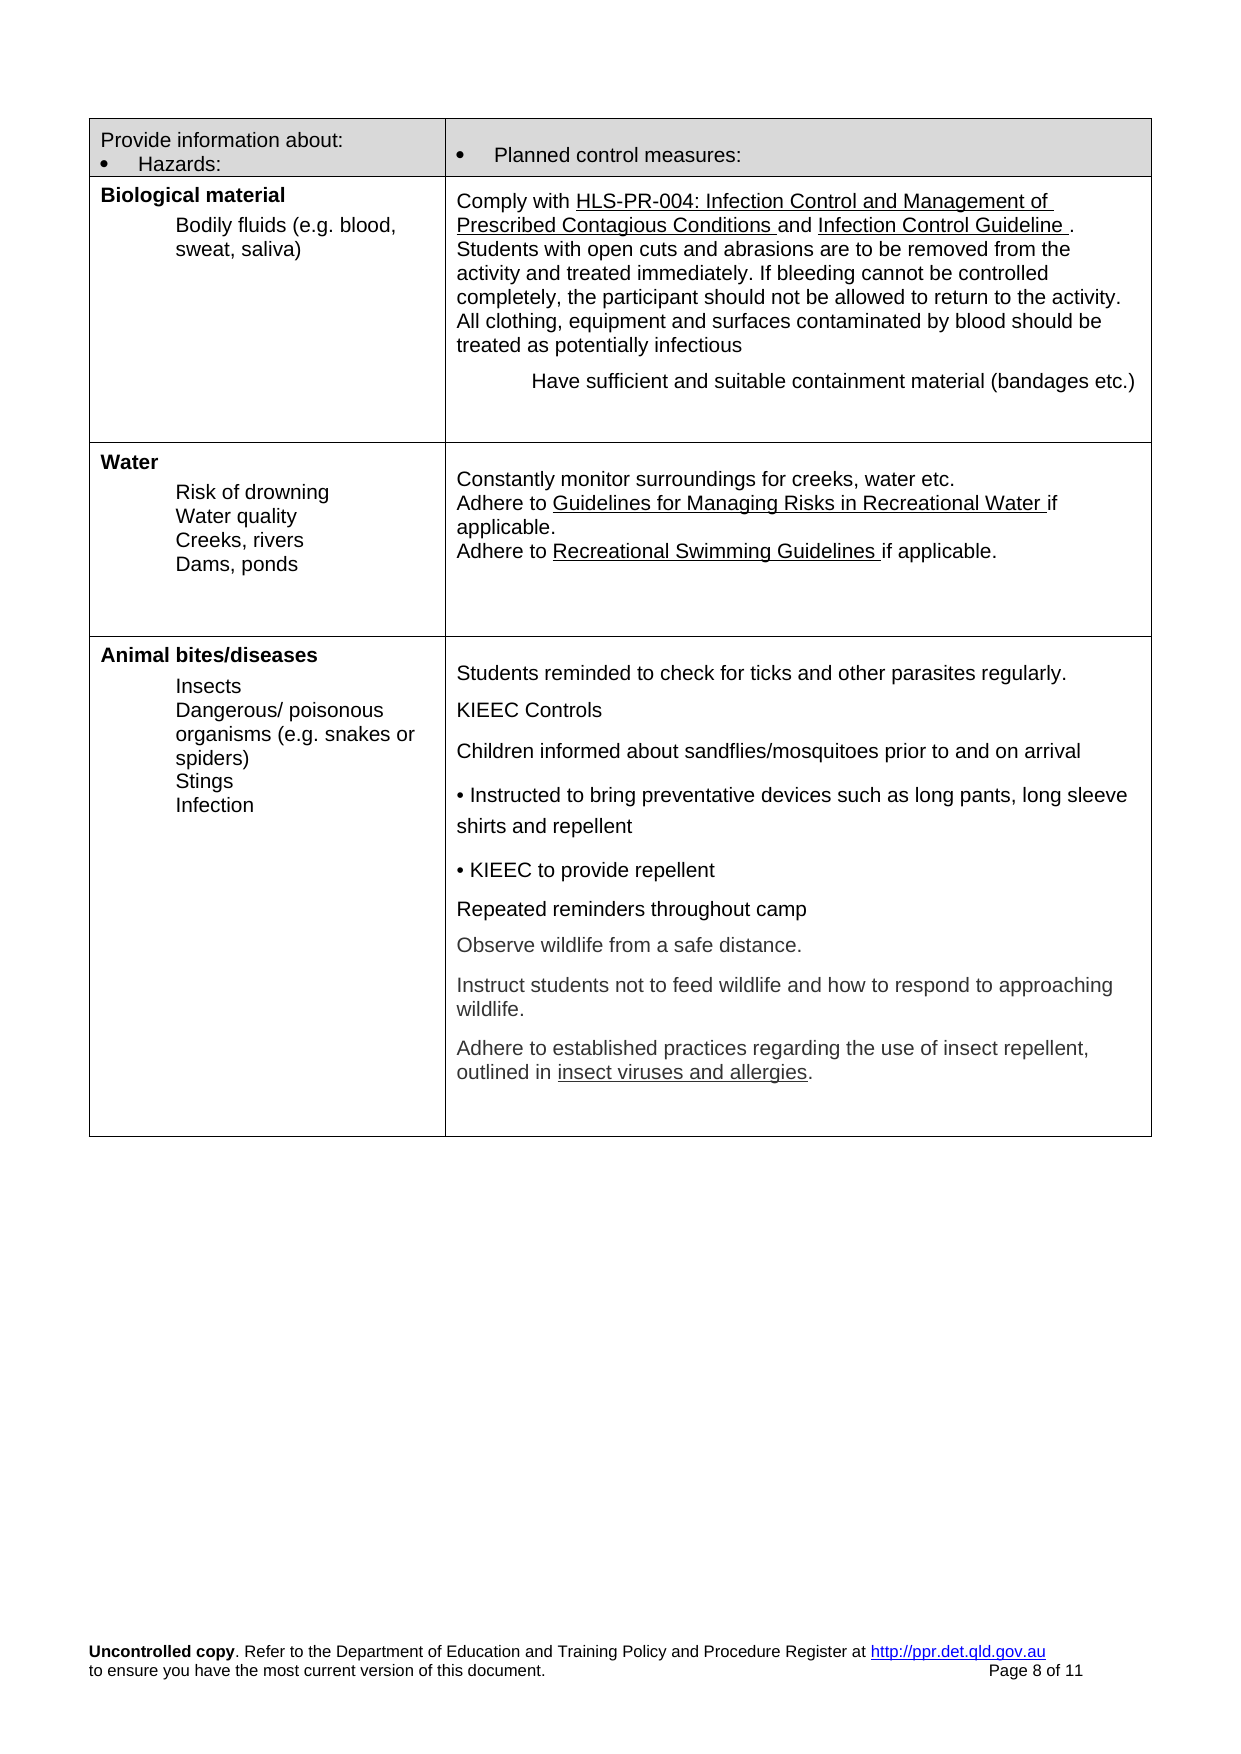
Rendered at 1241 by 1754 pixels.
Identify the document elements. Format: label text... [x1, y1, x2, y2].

table_cell Students reminded to check for ticks and other parasites regularly. KIEEC Controls Children informed about sandflies/mosquitoes prior to and on arrival • Instructed to bring preventative devices such as long pants, long sleeve shirts and repellent • KIEEC to provide repellent Repeated reminders throughout camp Observe wildlife from a safe distance. Instruct students not to feed wildlife and how to respond to approaching wildlife. Adhere to established practices regarding the use of insect repellent, outlined in insect viruses and allergies. [446, 637, 1151, 1136]
table_cell Animal bites/diseases Insects Dangerous/ poisonous organisms (e.g. snakes or spiders) Stings Infection [90, 637, 445, 1136]
table_header Provide information about: Hazards: [90, 119, 445, 176]
table_cell Comply with HLS-PR-004: Infection Control and Management of Prescribed Contagious Conditions and Infection Control Guideline . Students with open cuts and abrasions are to be removed from the activity and treated immediately. If bleeding cannot be controlled completely, the participant should not be allowed to return to the activity. All clothing, equipment and surfaces contaminated by blood should be treated as potentially infectious Have sufficient and suitable containment material (bandages etc.) [446, 177, 1151, 442]
table_cell Biological material Bodily fluids (e.g. blood, sweat, saliva) [90, 177, 445, 442]
table_cell Constantly monitor surroundings for creeks, water etc. Adhere to Guidelines for Managing Risks in Recreational Water if applicable. Adhere to Recreational Swimming Guidelines if applicable. [446, 443, 1151, 636]
table_header Planned control measures: [446, 119, 1151, 176]
table_cell Water Risk of drowning Water quality Creeks, rivers Dams, ponds [90, 443, 445, 636]
